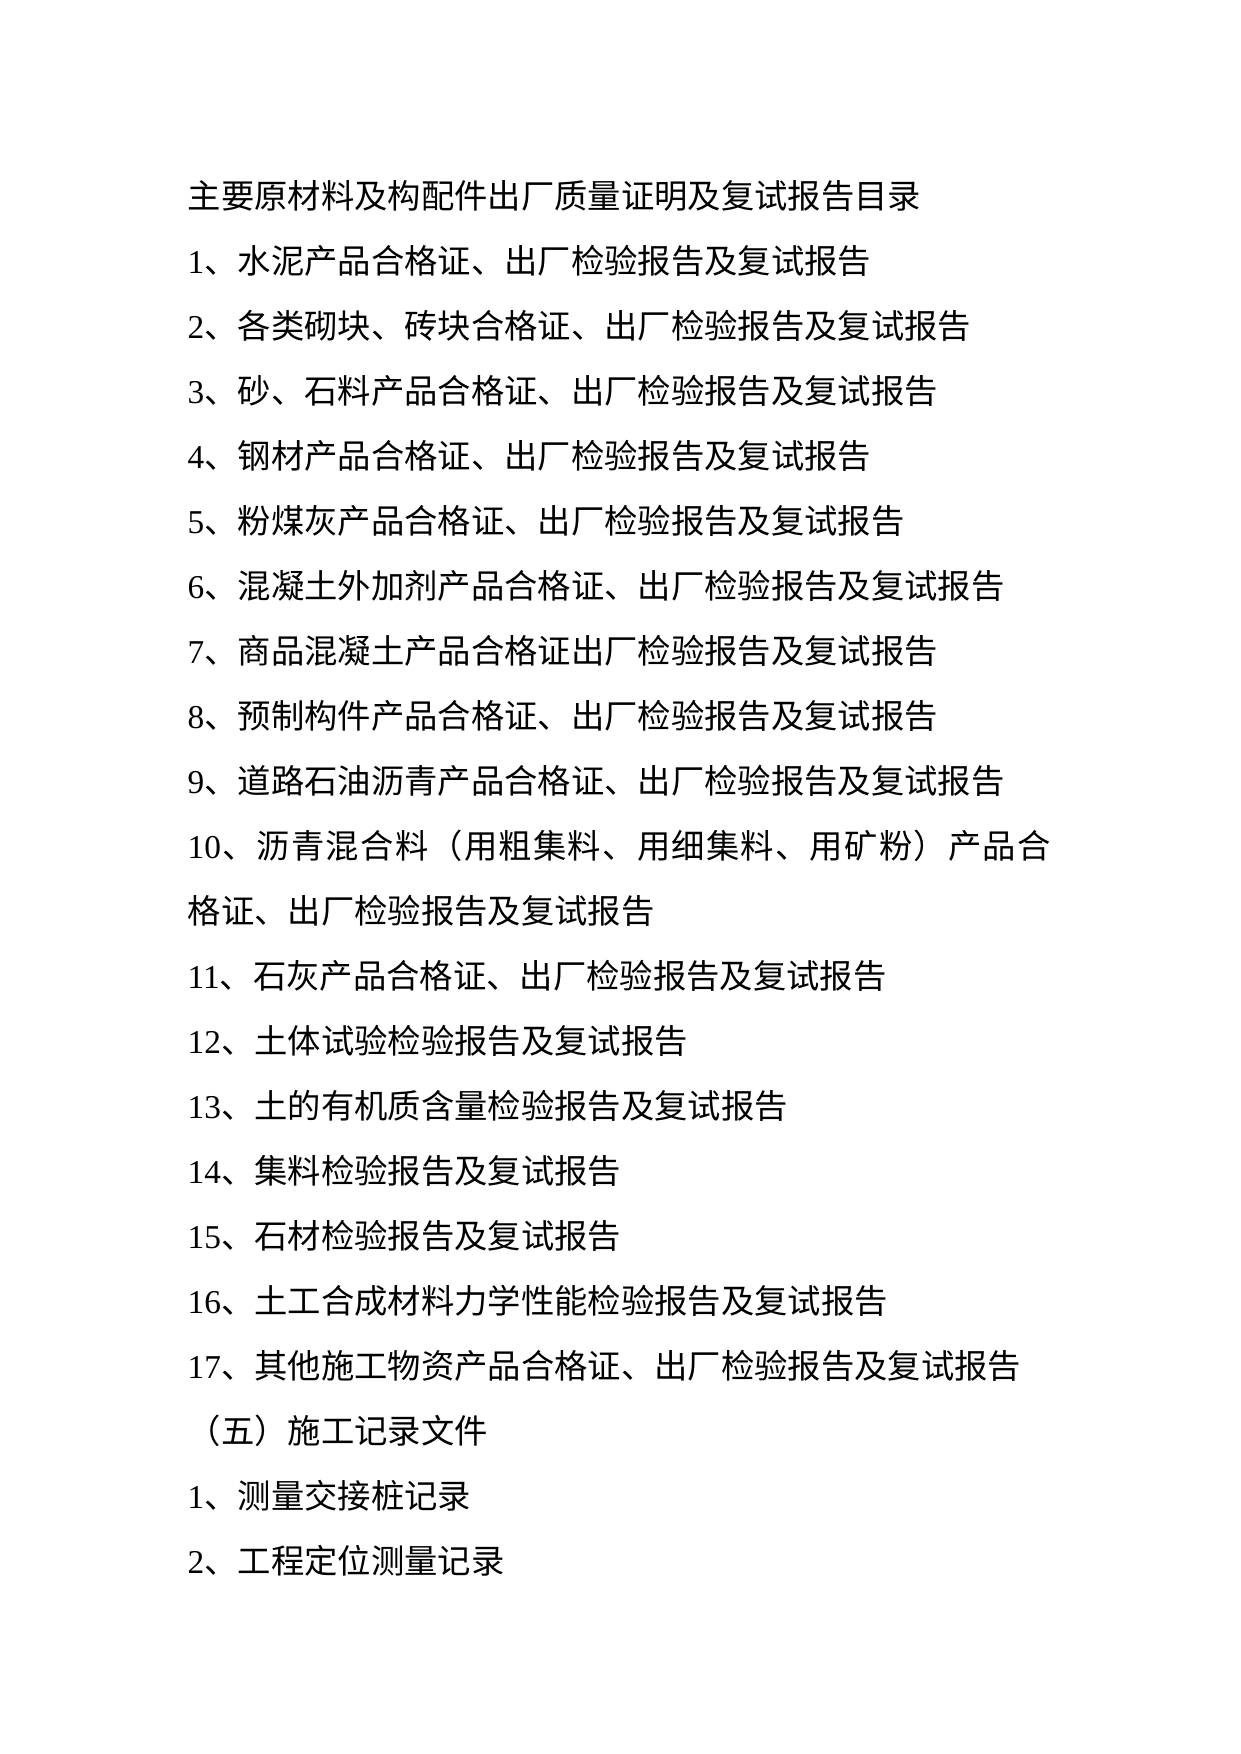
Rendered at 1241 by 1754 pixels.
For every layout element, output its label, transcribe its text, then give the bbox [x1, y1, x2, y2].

text 1、水泥产品合格证、出厂检验报告及复试报告 [187, 227, 1053, 292]
text 17、其他施工物资产品合格证、出厂检验报告及复试报告 [187, 1332, 1053, 1397]
text 9、道路石油沥青产品合格证、出厂检验报告及复试报告 [187, 747, 1053, 812]
text 5、粉煤灰产品合格证、出厂检验报告及复试报告 [187, 487, 1053, 552]
text 14、集料检验报告及复试报告 [187, 1137, 1053, 1202]
text 2、各类砌块、砖块合格证、出厂检验报告及复试报告 [187, 292, 1053, 357]
text 主要原材料及构配件出厂质量证明及复试报告目录 [187, 162, 1053, 227]
text （五）施工记录文件 [187, 1397, 1053, 1462]
text 7、商品混凝土产品合格证出厂检验报告及复试报告 [187, 617, 1053, 682]
text 1、测量交接桩记录 [187, 1462, 1053, 1527]
text 2、工程定位测量记录 [187, 1527, 1053, 1592]
text 15、石材检验报告及复试报告 [187, 1202, 1053, 1267]
text 3、砂、石料产品合格证、出厂检验报告及复试报告 [187, 357, 1053, 422]
text 10、沥青混合料（用粗集料、用细集料、用矿粉）产品合格证、出厂检验报告及复试报告 [187, 812, 1053, 942]
text 16、土工合成材料力学性能检验报告及复试报告 [187, 1267, 1053, 1332]
text 11、石灰产品合格证、出厂检验报告及复试报告 [187, 942, 1053, 1007]
text 6、混凝土外加剂产品合格证、出厂检验报告及复试报告 [187, 552, 1053, 617]
text 4、钢材产品合格证、出厂检验报告及复试报告 [187, 422, 1053, 487]
text 12、土体试验检验报告及复试报告 [187, 1007, 1053, 1072]
text 13、土的有机质含量检验报告及复试报告 [187, 1072, 1053, 1137]
text 8、预制构件产品合格证、出厂检验报告及复试报告 [187, 682, 1053, 747]
